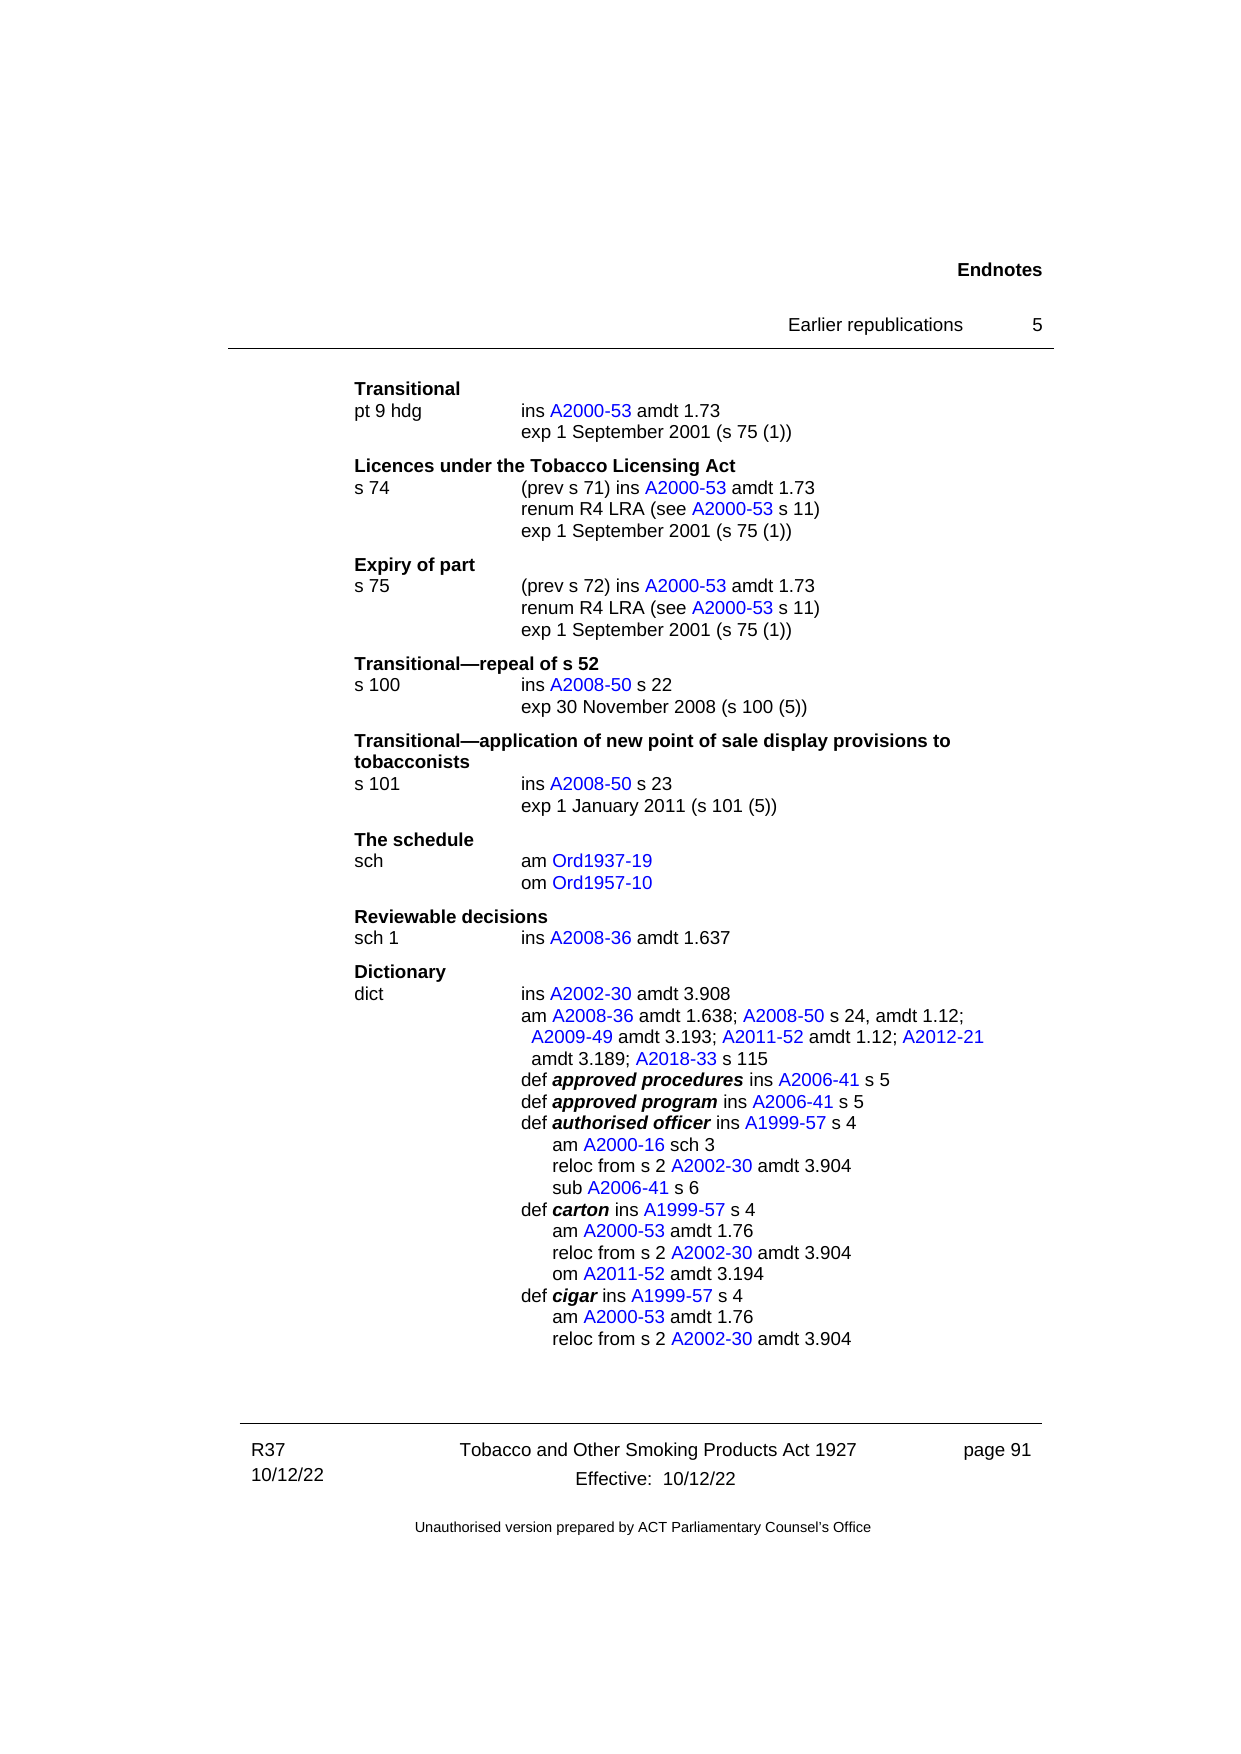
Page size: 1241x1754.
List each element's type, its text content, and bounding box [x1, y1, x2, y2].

text am A2008-36 amdt 1.638; A2008-50 s 24, amdt 1.12; A2009-49 amdt 3.193; A2011-52 amdt 1.12; A2012-21 amdt 3.189; A2018-33 s 115 [354, 1004, 1042, 1069]
text reloc from s 2 A2002-30 amdt 3.904 [354, 1155, 1042, 1177]
text renum R4 LRA (see A2000-53 s 11) [354, 597, 1042, 618]
text Expiry of part [354, 554, 1042, 575]
text Dictionary [354, 961, 1042, 983]
text def approved program ins A2006-41 s 5 [354, 1091, 1042, 1112]
text def authorised officer ins A1999-57 s 4 [354, 1112, 1042, 1134]
text renum R4 LRA (see A2000-53 s 11) [354, 498, 1042, 520]
text s 100 ins A2008-50 s 22 [354, 674, 1042, 696]
text Transitional—repeal of s 52 [354, 652, 1042, 674]
text am A2000-16 sch 3 [354, 1134, 1042, 1155]
text def approved procedures ins A2006-41 s 5 [354, 1069, 1042, 1091]
text sch 1 ins A2008-36 amdt 1.637 [354, 927, 1042, 949]
text Reviewable decisions [354, 906, 1042, 927]
text exp 30 November 2008 (s 100 (5)) [354, 696, 1042, 717]
text exp 1 January 2011 (s 101 (5)) [354, 794, 1042, 816]
text am A2000-53 amdt 1.76 [354, 1220, 1042, 1242]
text Transitional—application of new point of sale display provisions to tobacconists [354, 730, 1042, 773]
text exp 1 September 2001 (s 75 (1)) [354, 618, 1042, 640]
text Transitional [354, 378, 1042, 399]
text reloc from s 2 A2002-30 amdt 3.904 [354, 1242, 1042, 1263]
text s 75 (prev s 72) ins A2000-53 amdt 1.73 [354, 575, 1042, 597]
text exp 1 September 2001 (s 75 (1)) [354, 421, 1042, 442]
text s 74 (prev s 71) ins A2000-53 amdt 1.73 [354, 477, 1042, 498]
text The schedule [354, 828, 1042, 850]
text exp 1 September 2001 (s 75 (1)) [354, 520, 1042, 541]
text om A2011-52 amdt 3.194 [354, 1263, 1042, 1285]
text s 101 ins A2008-50 s 23 [354, 773, 1042, 794]
text pt 9 hdg ins A2000-53 amdt 1.73 [354, 399, 1042, 421]
text def carton ins A1999-57 s 4 [354, 1198, 1042, 1220]
text sch am Ord1937-19 [354, 850, 1042, 872]
text am A2000-53 amdt 1.76 [354, 1306, 1042, 1328]
text om Ord1957-10 [354, 872, 1042, 893]
text sub A2006-41 s 6 [354, 1177, 1042, 1198]
text dict ins A2002-30 amdt 3.908 [354, 983, 1042, 1004]
text Licences under the Tobacco Licensing Act [354, 455, 1042, 477]
text reloc from s 2 A2002-30 amdt 3.904 [354, 1328, 1042, 1349]
text def cigar ins A1999-57 s 4 [354, 1285, 1042, 1306]
